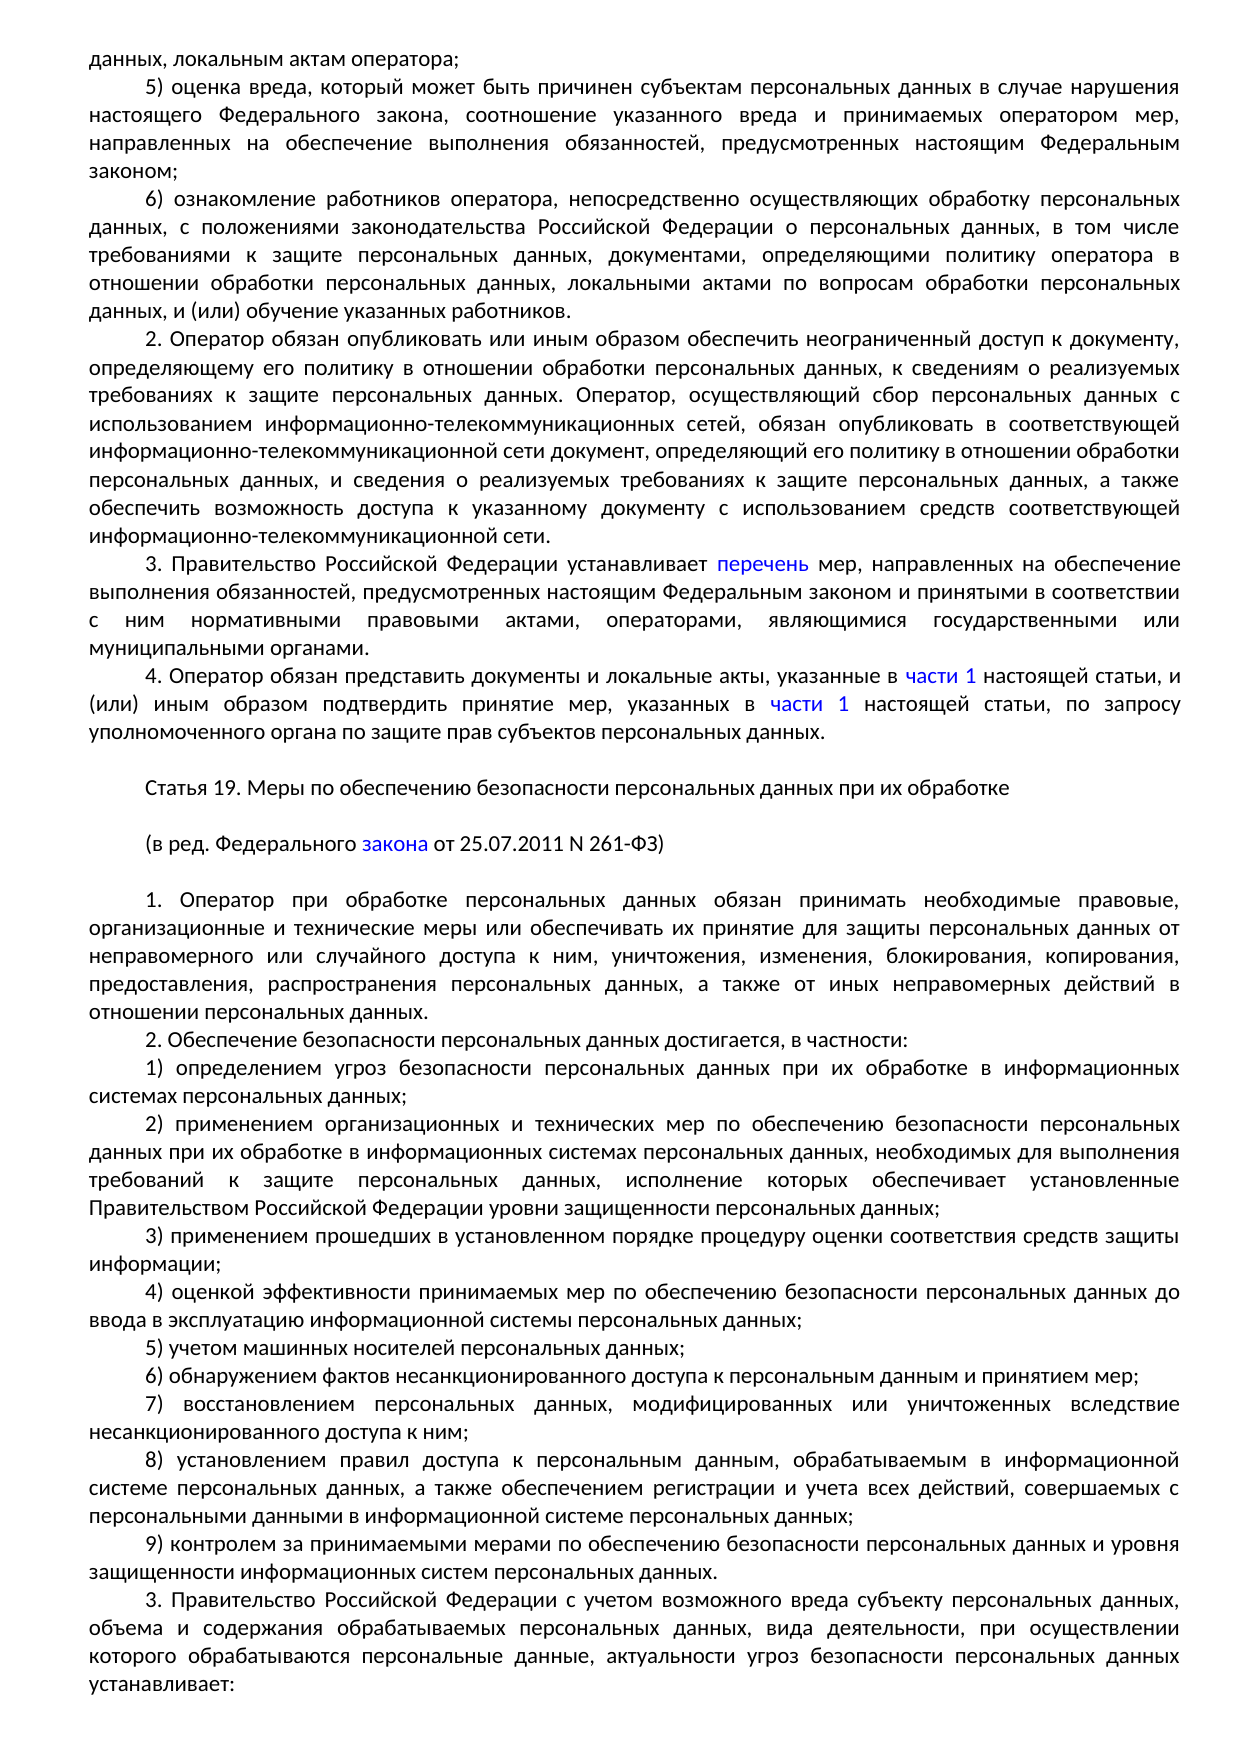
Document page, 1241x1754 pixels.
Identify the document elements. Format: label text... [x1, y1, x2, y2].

text (в ред. Федерального закона от 25.07.2011 N 261-ФЗ) [89, 829, 1181, 857]
text 7) восстановлением персональных данных, модифицированных или уничтоженных вследствие несанкционированного доступа к ним; [89, 1389, 1181, 1445]
text 4) оценкой эффективности принимаемых мер по обеспечению безопасности персональных данных до ввода в эксплуатацию информационной системы персональных данных; [89, 1277, 1181, 1333]
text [89, 44, 1181, 72]
text 2) применением организационных и технических мер по обеспечению безопасности персональных данных при их обработке в информационных системах персональных данных, необходимых для выполнения требований к защите персональных данных, исполнение которых обеспечивает установленные Правительством Российской Федерации уровни защищенности персональных данных; [89, 1109, 1181, 1221]
text 6) обнаружением фактов несанкционированного доступа к персональным данным и принятием мер; [89, 1361, 1181, 1389]
text 5) оценка вреда, который может быть причинен субъектам персональных данных в случае нарушения настоящего Федерального закона, соотношение указанного вреда и принимаемых оператором мер, направленных на обеспечение выполнения обязанностей, предусмотренных настоящим Федеральным законом; [89, 72, 1181, 184]
text 5) учетом машинных носителей персональных данных; [89, 1333, 1181, 1361]
text 2. Оператор обязан опубликовать или иным образом обеспечить неограниченный доступ к документу, определяющему его политику в отношении обработки персональных данных, к сведениям о реализуемых требованиях к защите персональных данных. Оператор, осуществляющий сбор персональных данных с использованием информационно-телекоммуникационных сетей, обязан опубликовать в соответствующей информационно-телекоммуникационной сети документ, определяющий его политику в отношении обработки персональных данных, и сведения о реализуемых требованиях к защите персональных данных, а также обеспечить возможность доступа к указанному документу с использованием средств соответствующей информационно-телекоммуникационной сети. [89, 324, 1181, 549]
text 3. Правительство Российской Федерации устанавливает перечень мер, направленных на обеспечение выполнения обязанностей, предусмотренных настоящим Федеральным законом и принятыми в соответствии с ним нормативными правовыми актами, операторами, являющимися государственными или муниципальными органами. [89, 549, 1181, 661]
text 4. Оператор обязан представить документы и локальные акты, указанные в части 1 настоящей статьи, и (или) иным образом подтвердить принятие мер, указанных в части 1 настоящей статьи, по запросу уполномоченного органа по защите прав субъектов персональных данных. [89, 661, 1181, 745]
text Статья 19. Меры по обеспечению безопасности персональных данных при их обработке [89, 773, 1181, 801]
text 3. Правительство Российской Федерации с учетом возможного вреда субъекту персональных данных, объема и содержания обрабатываемых персональных данных, вида деятельности, при осуществлении которого обрабатываются персональные данные, актуальности угроз безопасности персональных данных устанавливает: [89, 1586, 1181, 1698]
text 2. Обеспечение безопасности персональных данных достигается, в частности: [89, 1025, 1181, 1053]
text 3) применением прошедших в установленном порядке процедуру оценки соответствия средств защиты информации; [89, 1221, 1181, 1277]
text 1. Оператор при обработке персональных данных обязан принимать необходимые правовые, организационные и технические меры или обеспечивать их принятие для защиты персональных данных от неправомерного или случайного доступа к ним, уничтожения, изменения, блокирования, копирования, предоставления, распространения персональных данных, а также от иных неправомерных действий в отношении персональных данных. [89, 885, 1181, 1025]
text 8) установлением правил доступа к персональным данным, обрабатываемым в информационной системе персональных данных, а также обеспечением регистрации и учета всех действий, совершаемых с персональными данными в информационной системе персональных данных; [89, 1445, 1181, 1529]
text 1) определением угроз безопасности персональных данных при их обработке в информационных системах персональных данных; [89, 1053, 1181, 1109]
text 6) ознакомление работников оператора, непосредственно осуществляющих обработку персональных данных, с положениями законодательства Российской Федерации о персональных данных, в том числе требованиями к защите персональных данных, документами, определяющими политику оператора в отношении обработки персональных данных, локальными актами по вопросам обработки персональных данных, и (или) обучение указанных работников. [89, 184, 1181, 324]
text 9) контролем за принимаемыми мерами по обеспечению безопасности персональных данных и уровня защищенности информационных систем персональных данных. [89, 1529, 1181, 1586]
